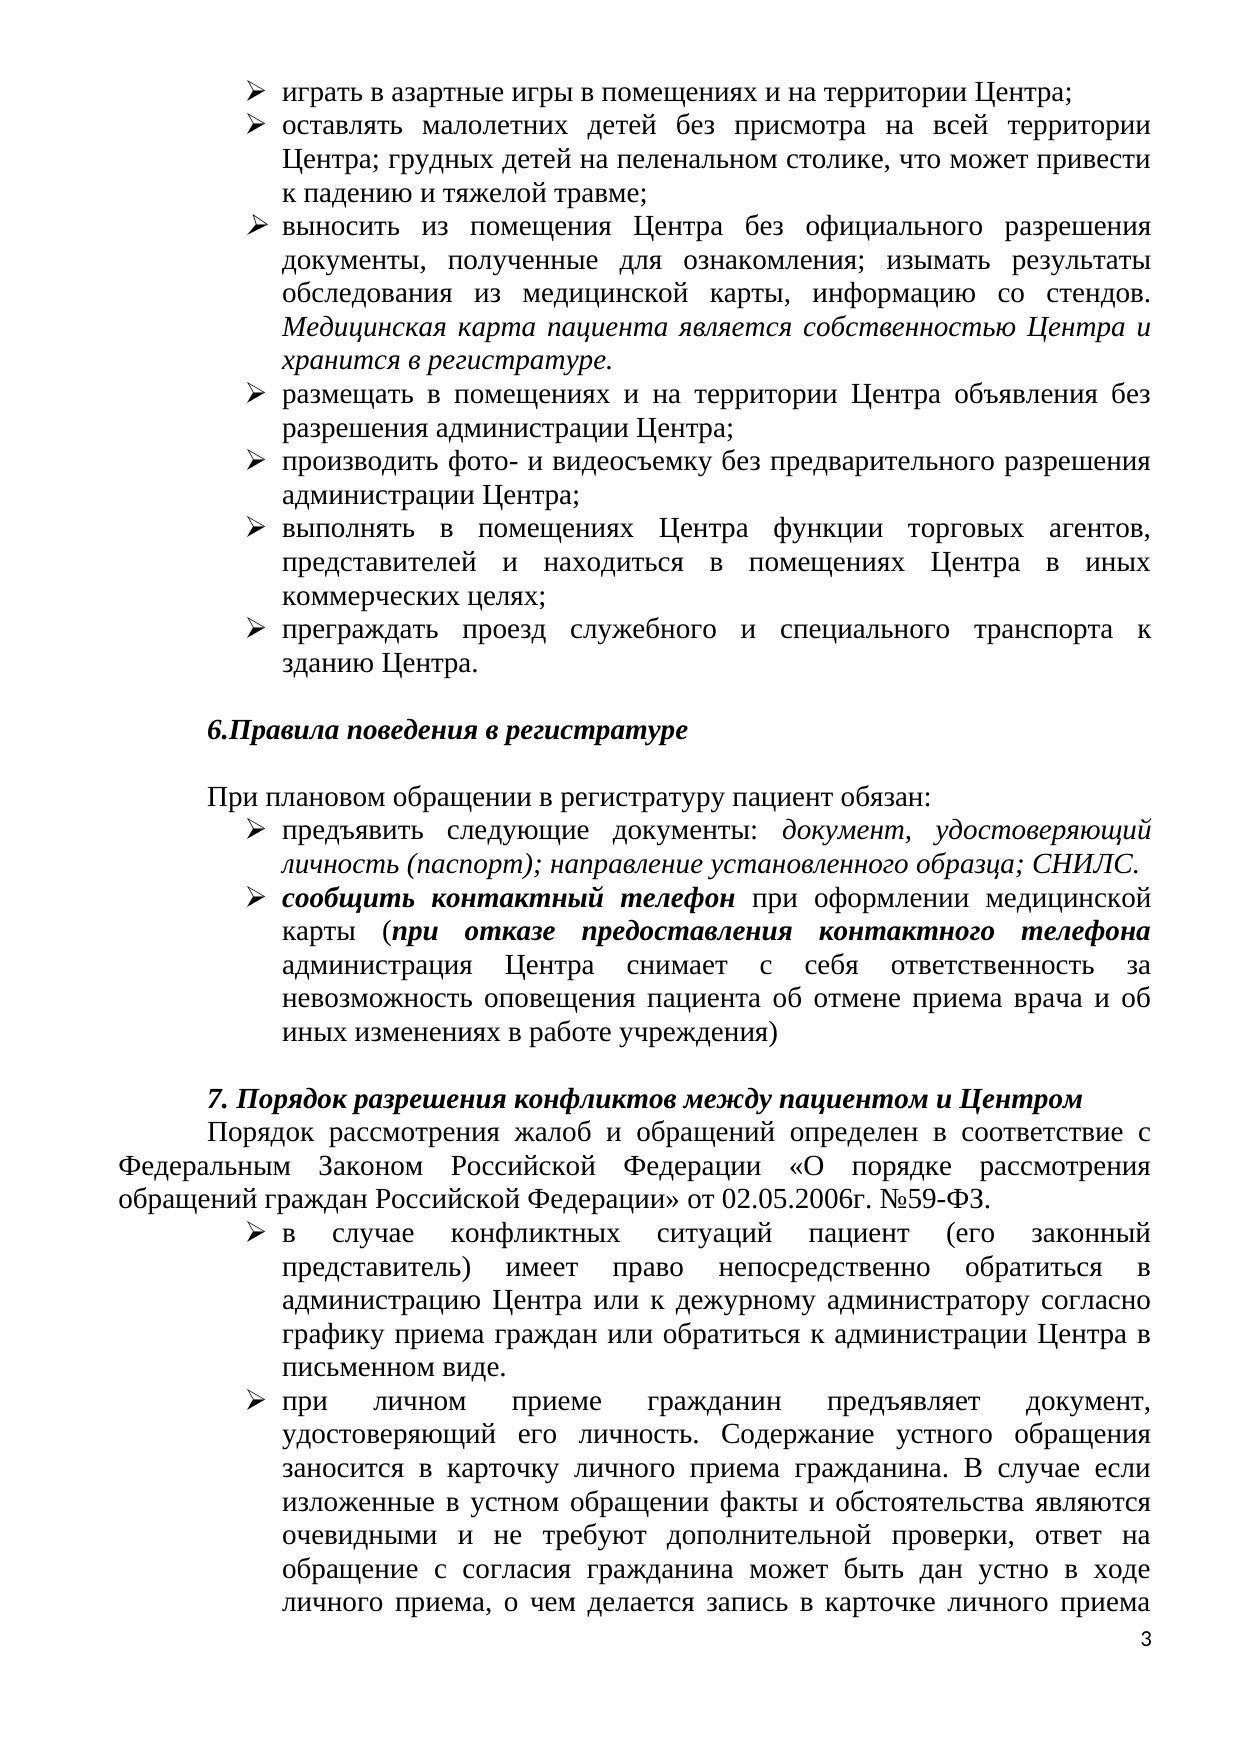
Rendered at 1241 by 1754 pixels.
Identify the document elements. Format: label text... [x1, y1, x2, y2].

list играть в азартные игры в помещениях и на территории Центра; [244, 74, 1152, 107]
list выносить из помещения Центра без официального разрешения документы, полученные для ознакомления; изымать результаты обследования из медицинской карты, информацию со стендов. Медицинская карта пациента является собственностью Центра и хранится в регистратуре. [244, 208, 1152, 376]
text 7. Порядок разрешения конфликтов между пациентом и Центром [118, 1081, 1152, 1114]
list сообщить контактный телефон при оформлении медицинской карты (при отказе предоставления контактного телефона администрация Центра снимает с себя ответственность за невозможность оповещения пациента об отмене приема врача и об иных изменениях в работе учреждения) [244, 880, 1152, 1047]
list оставлять малолетних детей без присмотра на всей территории Центра; грудных детей на пеленальном столике, что может привести к падению и тяжелой травме; [244, 107, 1152, 208]
text При плановом обращении в регистратуру пациент обязан: [118, 779, 1152, 812]
list предъявить следующие документы: документ, удостоверяющий личность (паспорт); направление установленного образца; СНИЛС. [244, 812, 1152, 880]
list преграждать проезд служебного и специального транспорта к зданию Центра. [244, 611, 1152, 678]
text 6.Правила поведения в регистратуре [118, 712, 1152, 745]
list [244, 1383, 1152, 1618]
list выполнять в помещениях Центра функции торговых агентов, представителей и находиться в помещениях Центра в иных коммерческих целях; [244, 510, 1152, 611]
list производить фото- и видеосъемку без предварительного разрешения администрации Центра; [244, 443, 1152, 510]
list в случае конфликтных ситуаций пациент (его законный представитель) имеет право непосредственно обратиться в администрацию Центра или к дежурному администратору согласно графику приема граждан или обратиться к администрации Центра в письменном виде. [244, 1215, 1152, 1383]
text Порядок рассмотрения жалоб и обращений определен в соответствие с Федеральным Законом Российской Федерации «О порядке рассмотрения обращений граждан Российской Федерации» от 02.05.2006г. №59-ФЗ. [118, 1114, 1152, 1215]
list размещать в помещениях и на территории Центра объявления без разрешения администрации Центра; [244, 376, 1152, 443]
